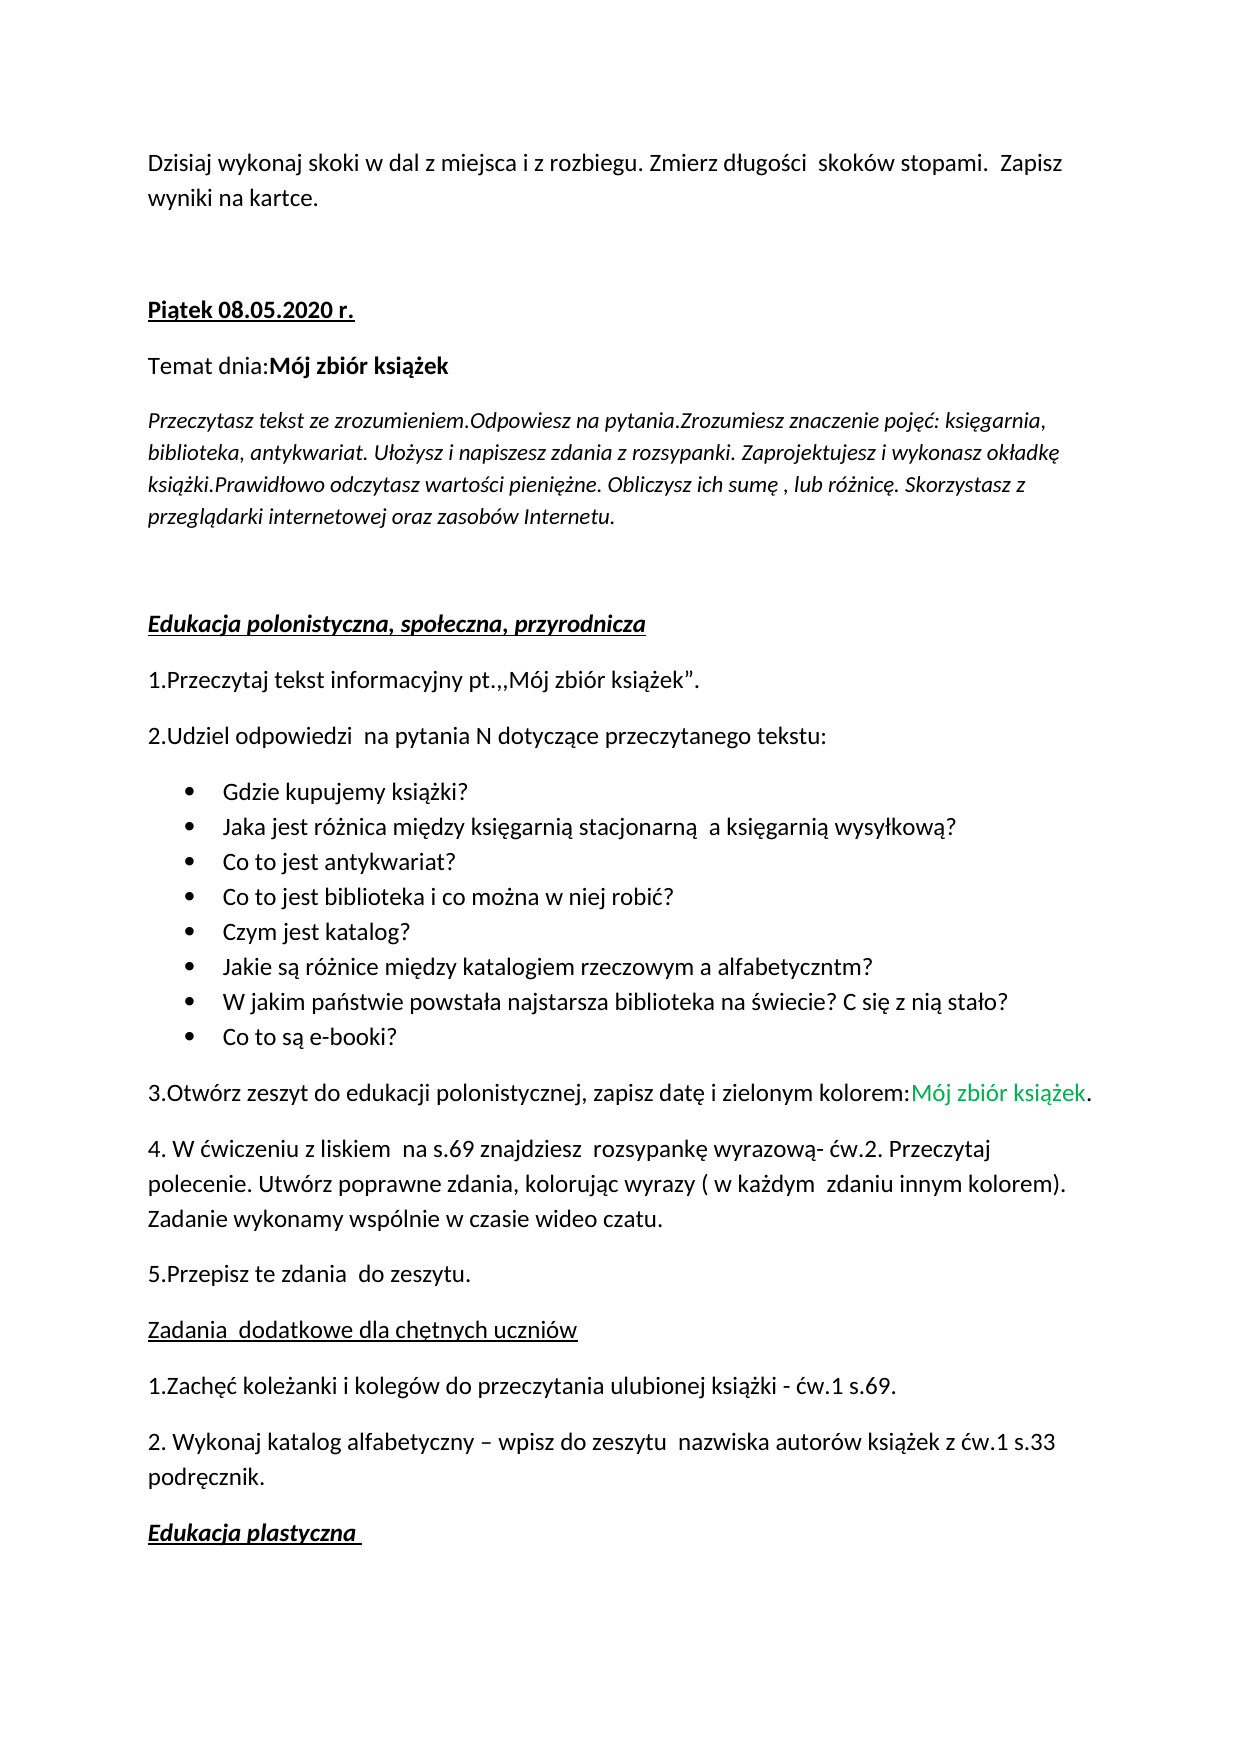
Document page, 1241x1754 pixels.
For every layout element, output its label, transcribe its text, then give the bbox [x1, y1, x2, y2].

text Edukacja polonistyczna, społeczna, przyrodnicza [148, 608, 1093, 639]
text 5.Przepisz te zdania do zeszytu. [148, 1258, 1093, 1289]
list Jaka jest różnica między księgarnią stacjonarną a księgarnią wysyłkową? [185, 811, 1093, 842]
text 1.Zachęć koleżanki i kolegów do przeczytania ulubionej książki - ćw.1 s.69. [148, 1370, 1093, 1401]
text 4. W ćwiczeniu z liskiem na s.69 znajdziesz rozsypankę wyrazową- ćw.2. Przeczytaj polecenie. Utwórz poprawne zdania, kolorując wyrazy ( w każdym zdaniu innym kolorem). Zadanie wykonamy wspólnie w czasie wideo czatu. [148, 1133, 1093, 1233]
list Gdzie kupujemy książki? [185, 776, 1093, 807]
list Co to są e-booki? [185, 1021, 1093, 1052]
text Przeczytasz tekst ze zrozumieniem.Odpowiesz na pytania.Zrozumiesz znaczenie pojęć: księgarnia, biblioteka, antykwariat. Ułożysz i napiszesz zdania z rozsypanki. Zaprojektujesz i wykonasz okładkę książki.Prawidłowo odczytasz wartości pieniężne. Obliczysz ich sumę , lub różnicę. Skorzystasz z przeglądarki internetowej oraz zasobów Internetu. [148, 406, 1093, 531]
text Piątek 08.05.2020 r. [148, 294, 1093, 325]
list W jakim państwie powstała najstarsza biblioteka na świecie? C się z nią stało? [185, 986, 1093, 1017]
text 2.Udziel odpowiedzi na pytania N dotyczące przeczytanego tekstu: [148, 720, 1093, 751]
text Zadania dodatkowe dla chętnych uczniów [148, 1314, 1093, 1345]
list Co to jest antykwariat? [185, 846, 1093, 877]
text Dzisiaj wykonaj skoki w dal z miejsca i z rozbiegu. Zmierz długości skoków stopami. Zapisz wyniki na kartce. [148, 148, 1093, 213]
text Temat dnia:Mój zbiór książek [148, 350, 1093, 381]
text 3.Otwórz zeszyt do edukacji polonistycznej, zapisz datę i zielonym kolorem:Mój zbiór książek. [148, 1077, 1093, 1107]
list Co to jest biblioteka i co można w niej robić? [185, 881, 1093, 912]
list Czym jest katalog? [185, 916, 1093, 947]
text 1.Przeczytaj tekst informacyjny pt.,,Mój zbiór książek”. [148, 664, 1093, 695]
text 2. Wykonaj katalog alfabetyczny – wpisz do zeszytu nazwiska autorów książek z ćw.1 s.33 podręcznik. [148, 1426, 1093, 1492]
list Jakie są różnice między katalogiem rzeczowym a alfabetyczntm? [185, 951, 1093, 982]
text Edukacja plastyczna [148, 1517, 1093, 1547]
